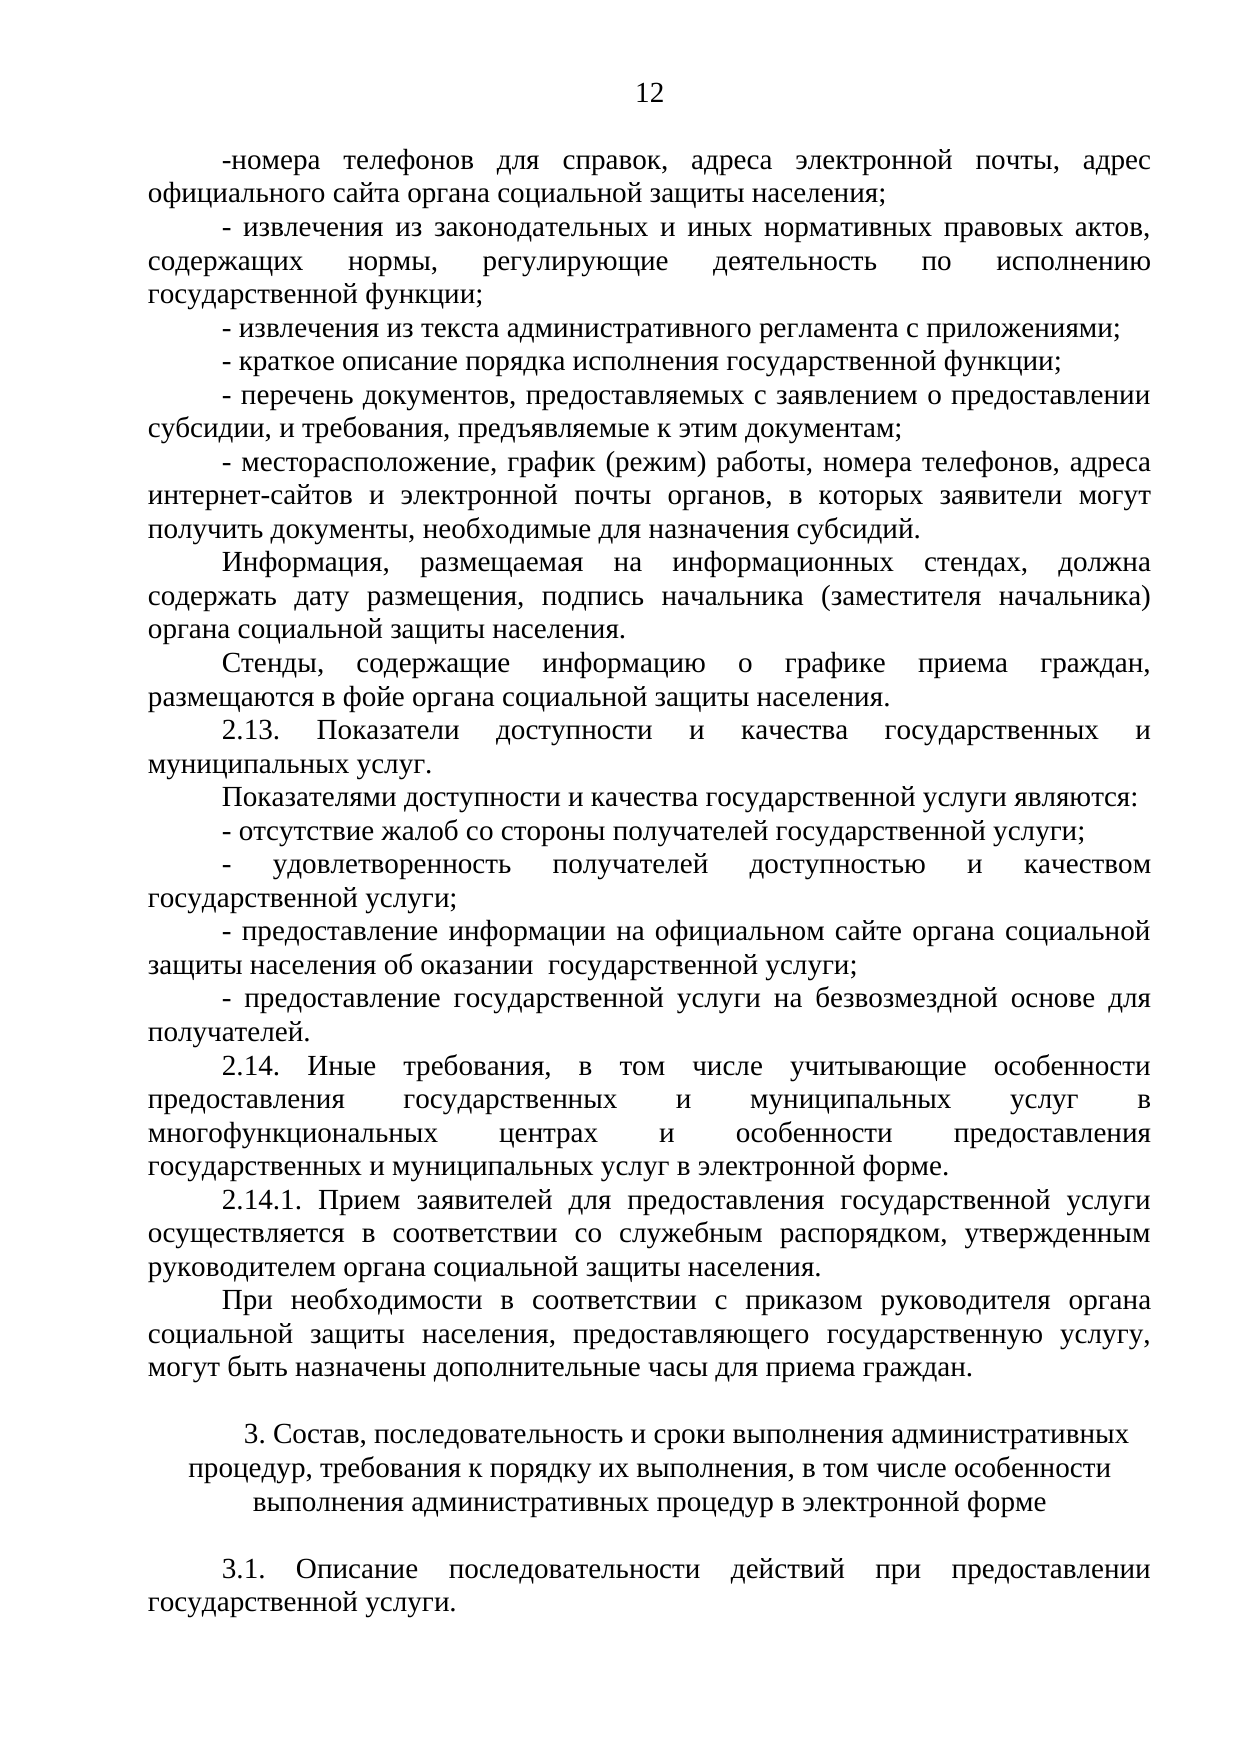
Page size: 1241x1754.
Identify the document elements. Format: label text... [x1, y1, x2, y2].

text - перечень документов, предоставляемых с заявлением о предоставлении субсидии, и требования, предъявляемые к этим документам; [148, 377, 1152, 444]
text 3. Состав, последовательность и сроки выполнения административных процедур, требования к порядку их выполнения, в том числе особенности выполнения административных процедур в электронной форме [148, 1417, 1152, 1517]
text Показателями доступности и качества государственной услуги являются: [148, 779, 1152, 813]
text 2.14. Иные требования, в том числе учитывающие особенности предоставления государственных и муниципальных услуг в многофункциональных центрах и особенности предоставления государственных и муниципальных услуг в электронной форме. [148, 1048, 1152, 1182]
text - предоставление информации на официальном сайте органа социальной защиты населения об оказании государственной услуги; [148, 913, 1152, 981]
text 3.1. Описание последовательности действий при предоставлении государственной услуги. [148, 1551, 1152, 1618]
text 2.13. Показатели доступности и качества государственных и муниципальных услуг. [148, 712, 1152, 779]
text - извлечения из текста административного регламента с приложениями; [148, 310, 1152, 343]
text - месторасположение, график (режим) работы, номера телефонов, адреса интернет-сайтов и электронной почты органов, в которых заявители могут получить документы, необходимые для назначения субсидий. [148, 444, 1152, 544]
text -номера телефонов для справок, адреса электронной почты, адрес официального сайта органа социальной защиты населения; [148, 142, 1152, 209]
text - извлечения из законодательных и иных нормативных правовых актов, содержащих нормы, регулирующие деятельность по исполнению государственной функции; [148, 209, 1152, 310]
text 2.14.1. Прием заявителей для предоставления государственной услуги осуществляется в соответствии со служебным распорядком, утвержденным руководителем органа социальной защиты населения. [148, 1182, 1152, 1282]
text Информация, размещаемая на информационных стендах, должна содержать дату размещения, подпись начальника (заместителя начальника) органа социальной защиты населения. [148, 544, 1152, 645]
text - удовлетворенность получателей доступностью и качеством государственной услуги; [148, 846, 1152, 913]
text - отсутствие жалоб со стороны получателей государственной услуги; [148, 813, 1152, 846]
text При необходимости в соответствии с приказом руководителя органа социальной защиты населения, предоставляющего государственную услугу, могут быть назначены дополнительные часы для приема граждан. [148, 1282, 1152, 1383]
text - предоставление государственной услуги на безвозмездной основе для получателей. [148, 981, 1152, 1048]
text Стенды, содержащие информацию о графике приема граждан, размещаются в фойе органа социальной защиты населения. [148, 645, 1152, 712]
text - краткое описание порядка исполнения государственной функции; [148, 343, 1152, 377]
